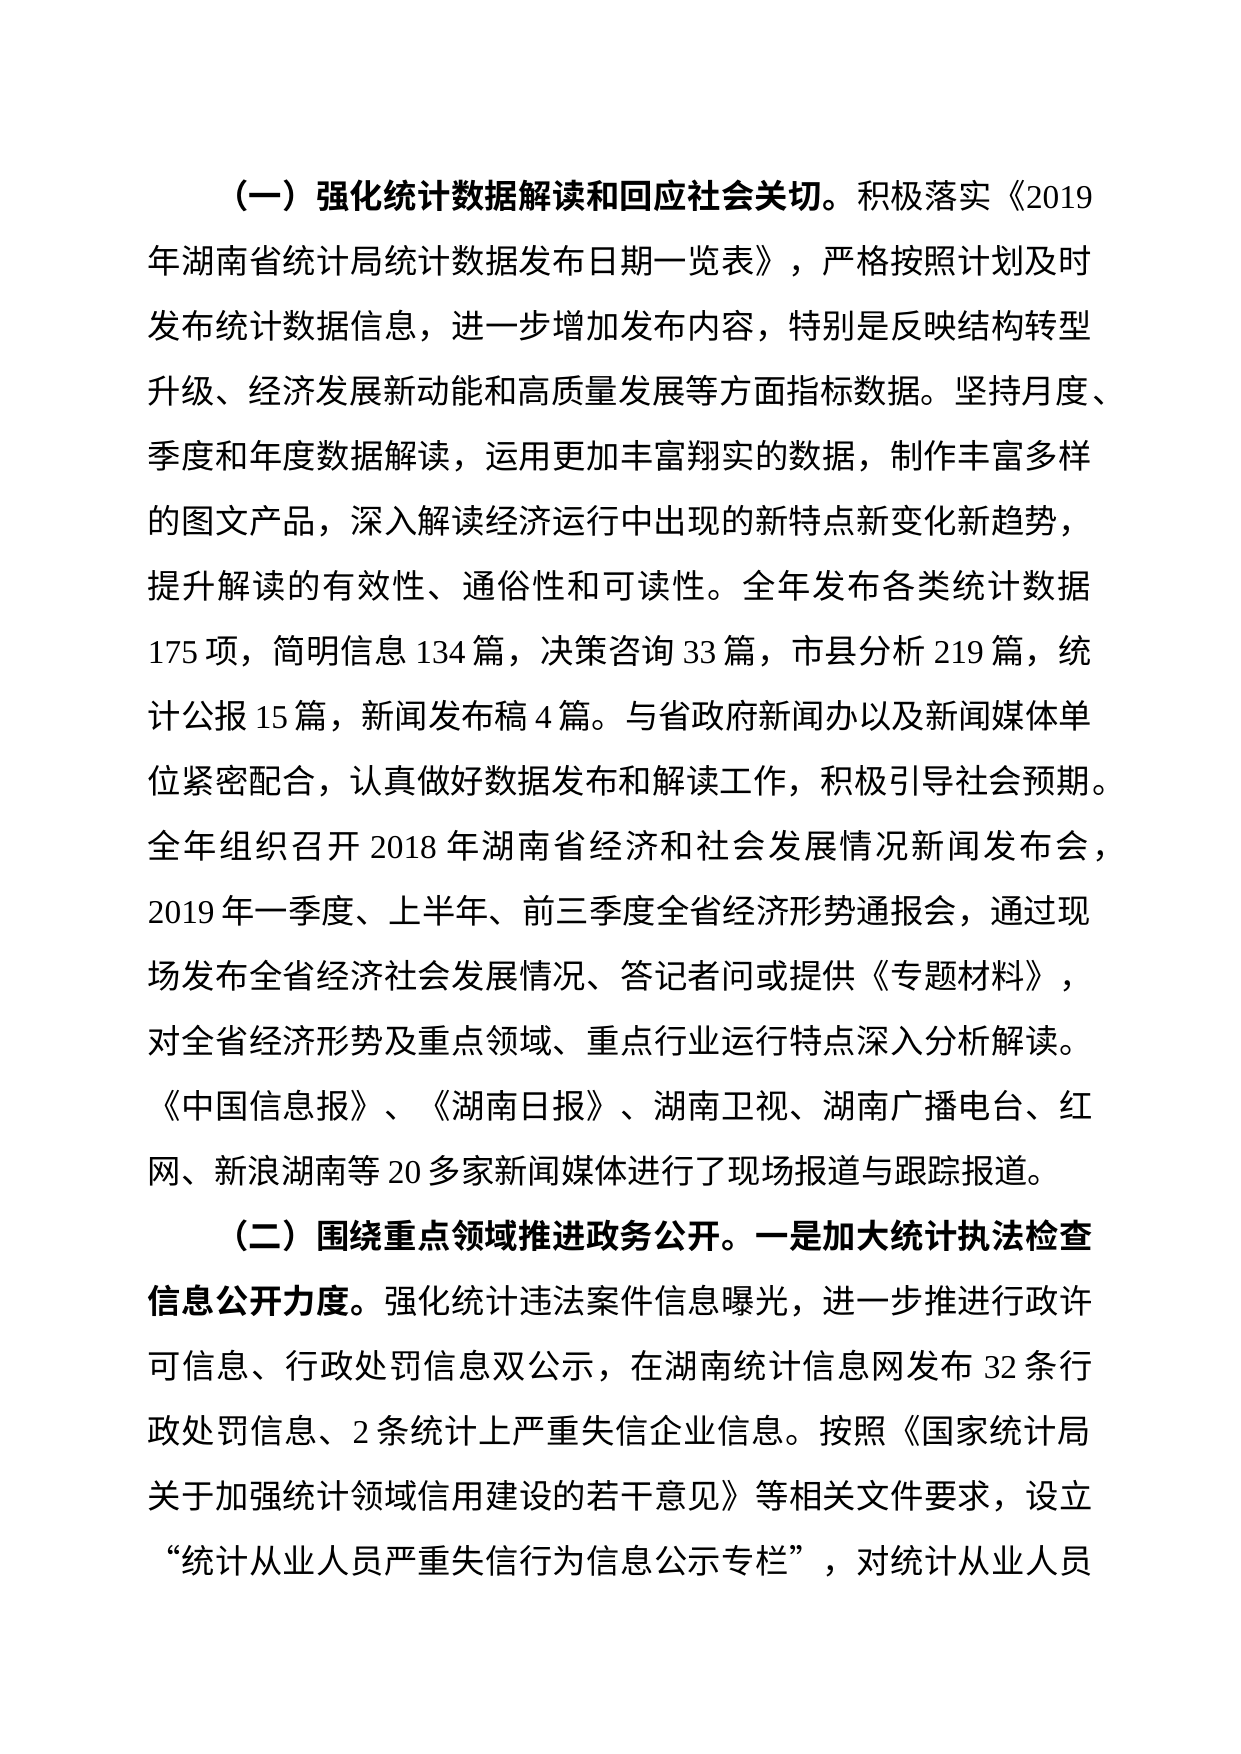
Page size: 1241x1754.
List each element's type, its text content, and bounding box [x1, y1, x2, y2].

text （一）强化统计数据解读和回应社会关切。积极落实《2019年湖南省统计局统计数据发布日期一览表》，严格按照计划及时发布统计数据信息，进一步增加发布内容，特别是反映结构转型升级、经济发展新动能和高质量发展等方面指标数据。坚持月度、季度和年度数据解读，运用更加丰富翔实的数据，制作丰富多样的图文产品，深入解读经济运行中出现的新特点新变化新趋势，提升解读的有效性、通俗性和可读性。全年发布各类统计数据175项，简明信息134篇，决策咨询33篇，市县分析219篇，统计公报15篇，新闻发布稿4篇。与省政府新闻办以及新闻媒体单位紧密配合，认真做好数据发布和解读工作，积极引导社会预期。全年组织召开2018年湖南省经济和社会发展情况新闻发布会，2019年一季度、上半年、前三季度全省经济形势通报会，通过现场发布全省经济社会发展情况、答记者问或提供《专题材料》，对全省经济形势及重点领域、重点行业运行特点深入分析解读。《中国信息报》、《湖南日报》、湖南卫视、湖南广播电台、红网、新浪湖南等20多家新闻媒体进行了现场报道与跟踪报道。 [148, 162, 1092, 1202]
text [148, 1202, 1092, 1592]
